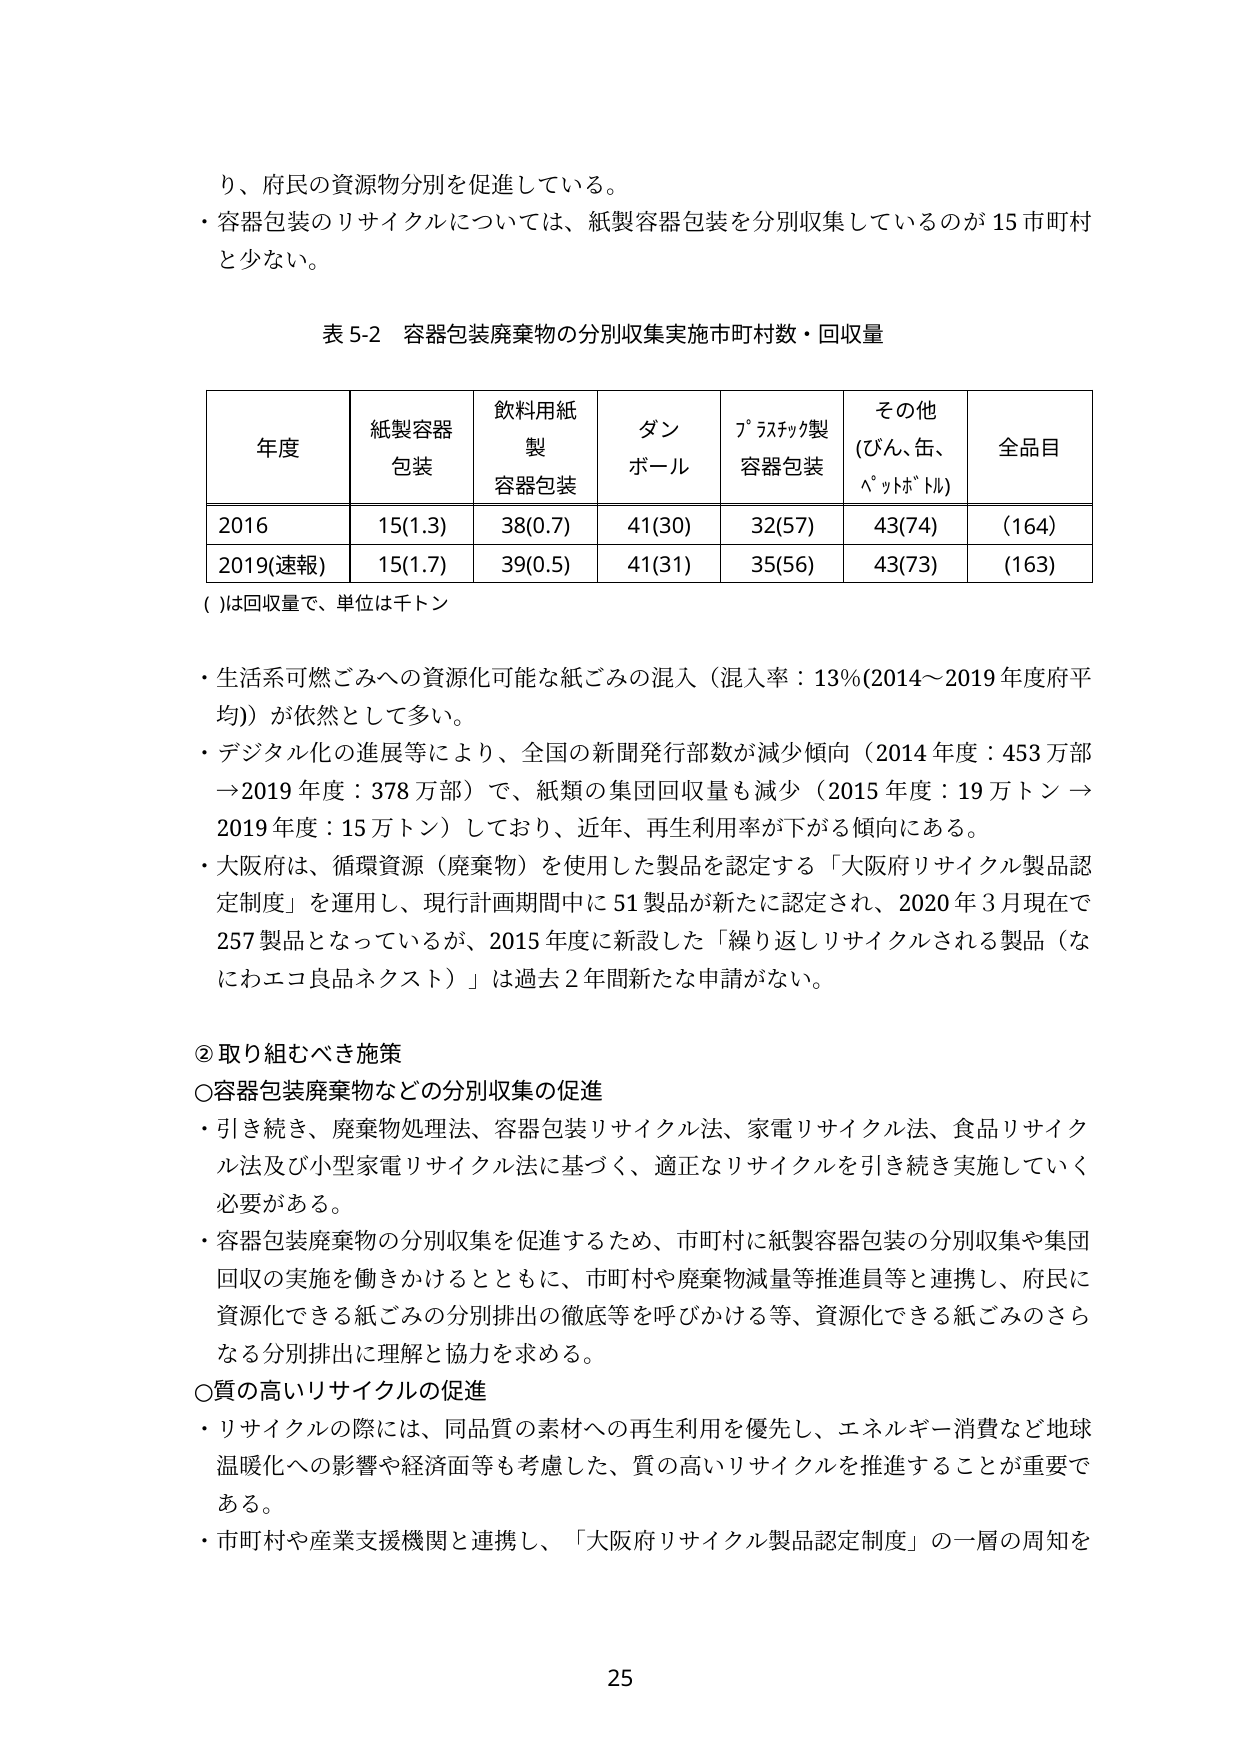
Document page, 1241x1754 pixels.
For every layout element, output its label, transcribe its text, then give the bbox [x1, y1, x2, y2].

text ○容器包装廃棄物などの分別収集の促進 [148, 1071, 1092, 1108]
table_cell 32(57) [721, 506, 843, 544]
table_cell （164） [968, 506, 1092, 544]
table_cell 15(1.3) [351, 506, 473, 544]
table_header 全品目 [968, 391, 1092, 503]
table_cell (163) [968, 545, 1092, 582]
text ・リサイクルの際には、同品質の素材への再生利用を優先し、エネルギー消費など地球温暖化への影響や経済面等も考慮した、質の高いリサイクルを推進することが重要である。 [193, 1408, 1092, 1521]
table_cell 35(56) [721, 545, 843, 582]
text ・引き続き、廃棄物処理法、容器包装リサイクル法、家電リサイクル法、食品リサイクル法及び小型家電リサイクル法に基づく、適正なリサイクルを引き続き実施していく必要がある。 [193, 1108, 1092, 1221]
table_cell 38(0.7) [474, 506, 597, 544]
table_header ダン ボール [598, 391, 720, 503]
text ○質の高いリサイクルの促進 [148, 1371, 1092, 1408]
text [193, 164, 1092, 202]
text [193, 1521, 1092, 1558]
table_header 年度 [207, 391, 349, 503]
table_cell 43(73) [844, 545, 967, 582]
text ・デジタル化の進展等により、全国の新聞発行部数が減少傾向（2014年度：453万部→2019年度：378万部）で、紙類の集団回収量も減少（2015年度：19万トン → 2019年度：15万トン）しており、近年、再生利用率が下がる傾向にある。 [193, 733, 1092, 846]
table_header その他 (びん､缶、 ﾍﾟｯﾄﾎﾞﾄﾙ) [844, 391, 967, 503]
table_cell 43(74) [844, 506, 967, 544]
table_header 紙製容器 包装 [351, 391, 473, 503]
text ・大阪府は、循環資源（廃棄物）を使用した製品を認定する「大阪府リサイクル製品認定制度」を運用し、現行計画期間中に51製品が新たに認定され、2020年３月現在で257製品となっているが、2015年度に新設した「繰り返しリサイクルされる製品（なにわエコ良品ネクスト）」は過去２年間新たな申請がない。 [193, 846, 1092, 996]
text ・容器包装廃棄物の分別収集を促進するため、市町村に紙製容器包装の分別収集や集団回収の実施を働きかけるとともに、市町村や廃棄物減量等推進員等と連携し、府民に資源化できる紙ごみの分別排出の徹底等を呼びかける等、資源化できる紙ごみのさらなる分別排出に理解と協力を求める。 [193, 1221, 1092, 1371]
table_cell 2016 [207, 506, 349, 544]
table_cell 15(1.7) [351, 545, 473, 582]
table_cell 2019(速報) [207, 545, 349, 582]
text ( )は回収量で、単位は千トン [148, 583, 1092, 621]
text ・生活系可燃ごみへの資源化可能な紙ごみの混入（混入率：13％(2014～2019年度府平均)）が依然として多い。 [193, 658, 1092, 733]
table_cell 41(30) [598, 506, 720, 544]
text 表5-2 容器包装廃棄物の分別収集実施市町村数・回収量 [148, 314, 1092, 352]
table_header 飲料用紙製 容器包装 [474, 391, 597, 503]
text ・容器包装のリサイクルについては、紙製容器包装を分別収集しているのが15市町村と少ない。 [193, 202, 1092, 277]
text ②取り組むべき施策 [148, 1033, 1092, 1071]
table_header ﾌﾟﾗｽﾁｯｸ製 容器包装 [721, 391, 843, 503]
table_cell 39(0.5) [474, 545, 597, 582]
table_cell 41(31) [598, 545, 720, 582]
